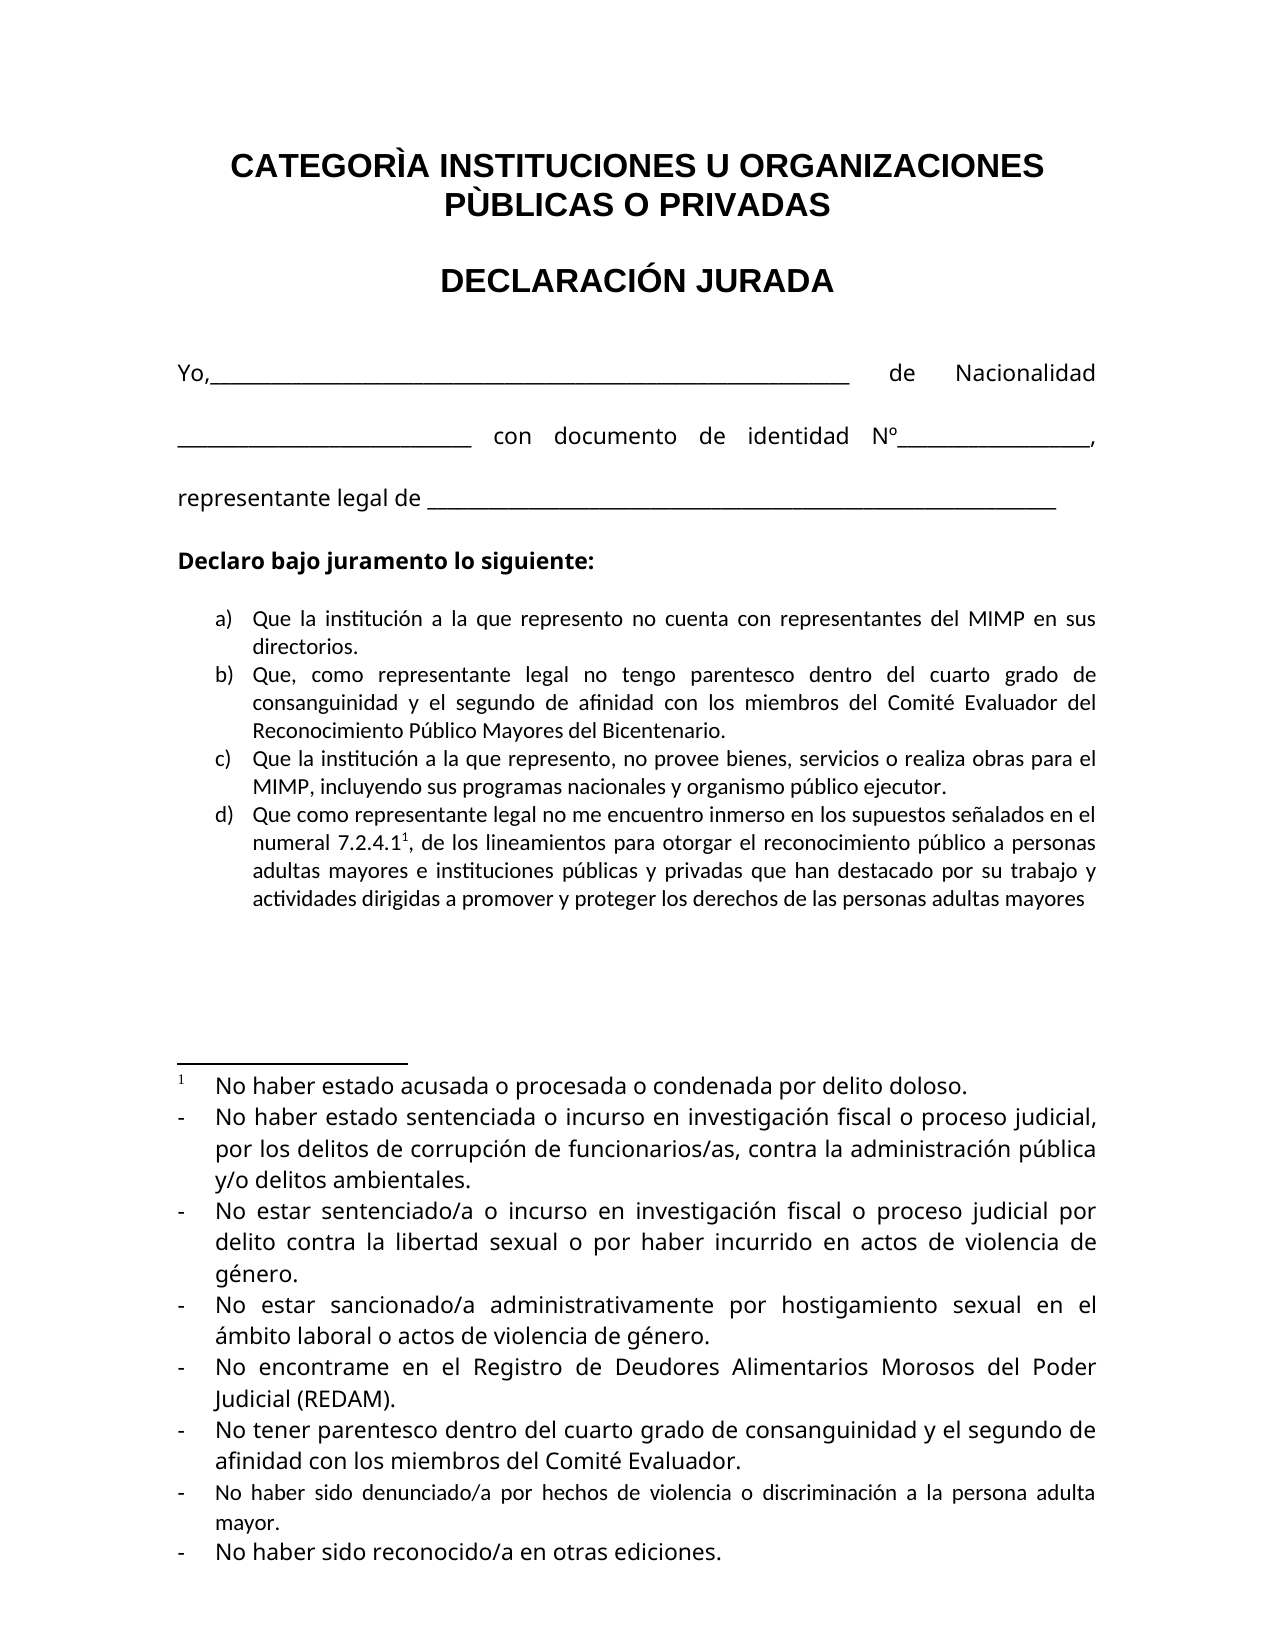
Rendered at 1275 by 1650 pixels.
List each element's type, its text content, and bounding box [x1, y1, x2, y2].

text Declaro bajo juramento lo siguiente: [177, 545, 1098, 576]
list Que como representante legal no me encuentro inmerso en los supuestos señalados en el numeral 7.2.4.1, de los lineamientos para otorgar el reconocimiento público a personas adultas mayores e instituciones públicas y privadas que han destacado por su trabajo y actividades dirigidas a promover y proteger los derechos de las personas adultas mayores [215, 800, 1098, 912]
text Yo,_______________________________________________________________ de Nacionalidad _____________________________ con documento de identidad Nº___________________, representante legal de ______________________________________________________________ [177, 357, 1098, 514]
list Que la institución a la que represento no cuenta con representantes del MIMP en sus directorios. [215, 604, 1098, 660]
list Que la institución a la que represento, no provee bienes, servicios o realiza obras para el MIMP, incluyendo sus programas nacionales y organismo público ejecutor. [215, 744, 1098, 800]
subtitle CATEGORÌA INSTITUCIONES U ORGANIZACIONES PÙBLICAS O PRIVADAS [177, 146, 1098, 223]
subtitle DECLARACIÓN JURADA [177, 261, 1098, 300]
list Que, como representante legal no tengo parentesco dentro del cuarto grado de consanguinidad y el segundo de afinidad con los miembros del Comité Evaluador del Reconocimiento Público Mayores del Bicentenario. [215, 660, 1098, 744]
